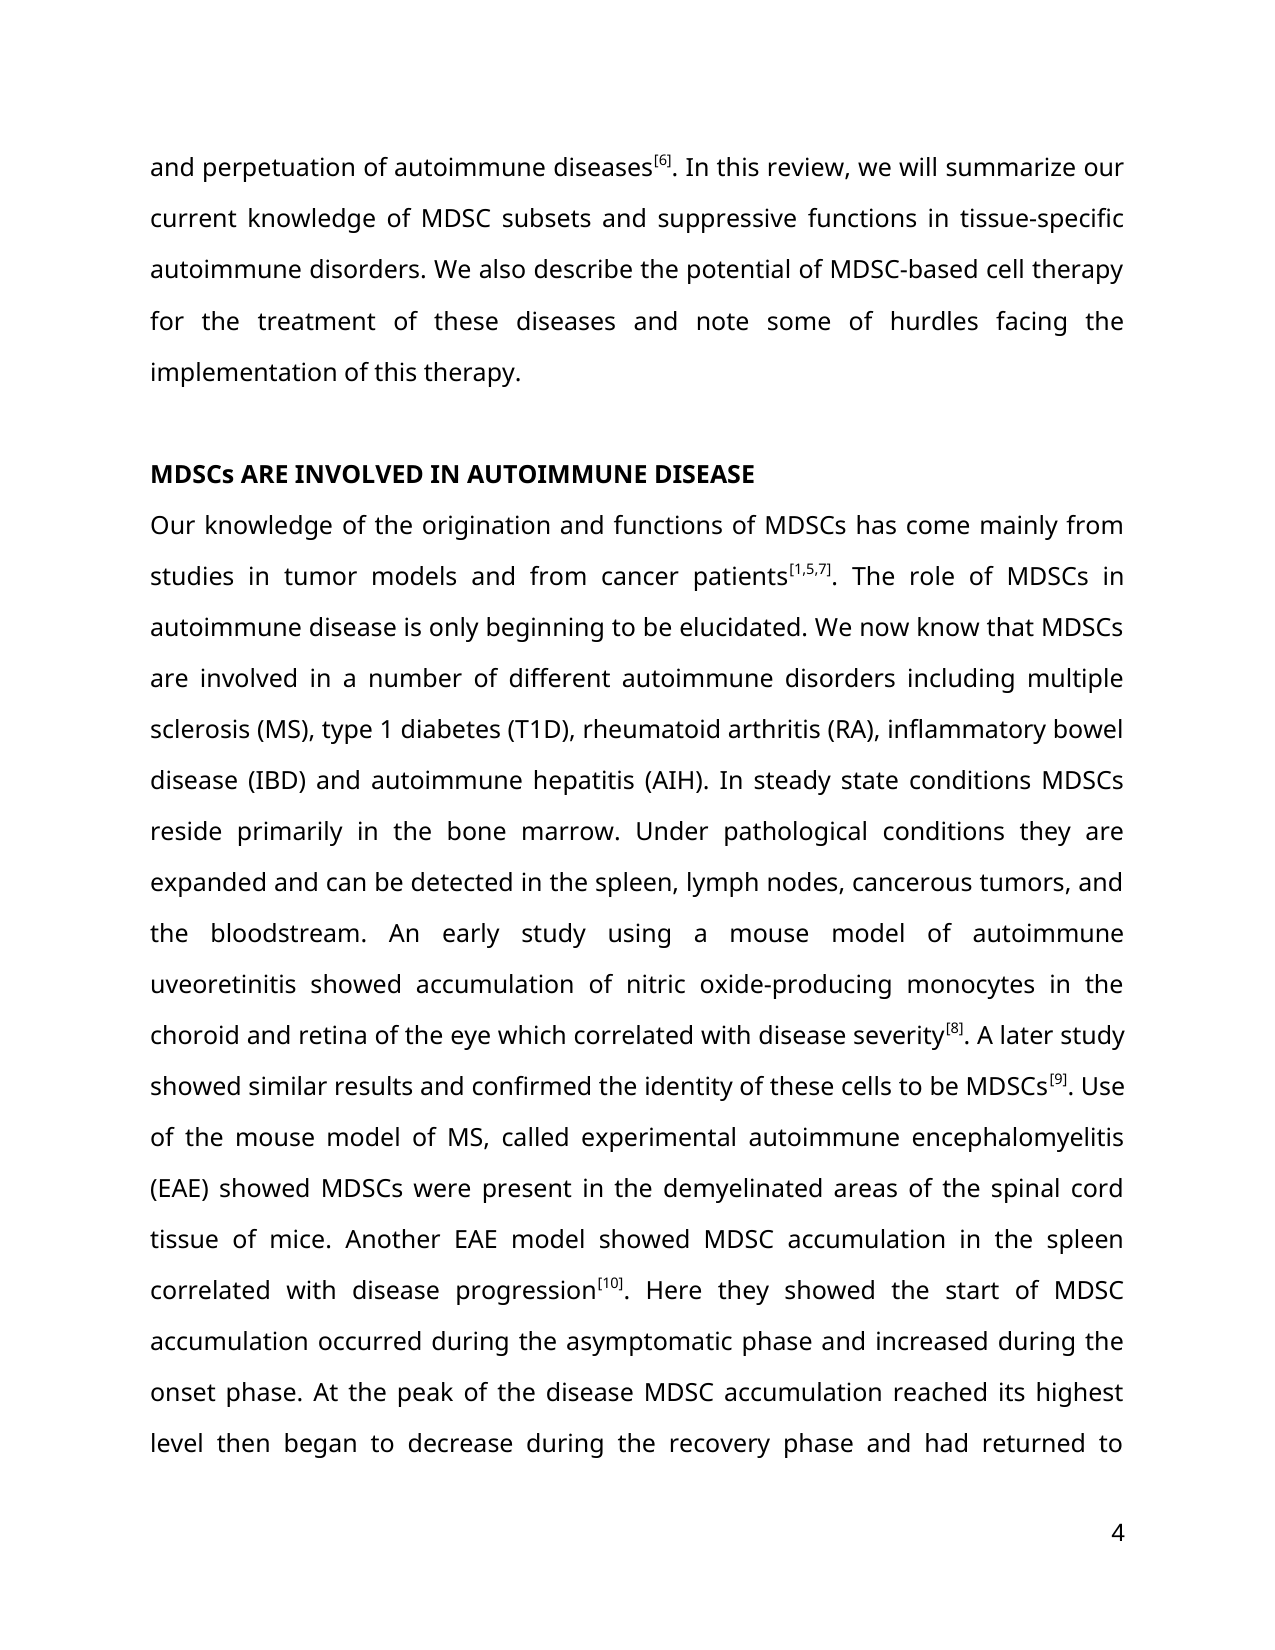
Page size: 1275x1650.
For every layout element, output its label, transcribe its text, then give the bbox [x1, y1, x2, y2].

text MDSCs ARE INVOLVED IN AUTOIMMUNE DISEASE [150, 456, 1125, 490]
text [150, 507, 1125, 1460]
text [150, 150, 1125, 388]
